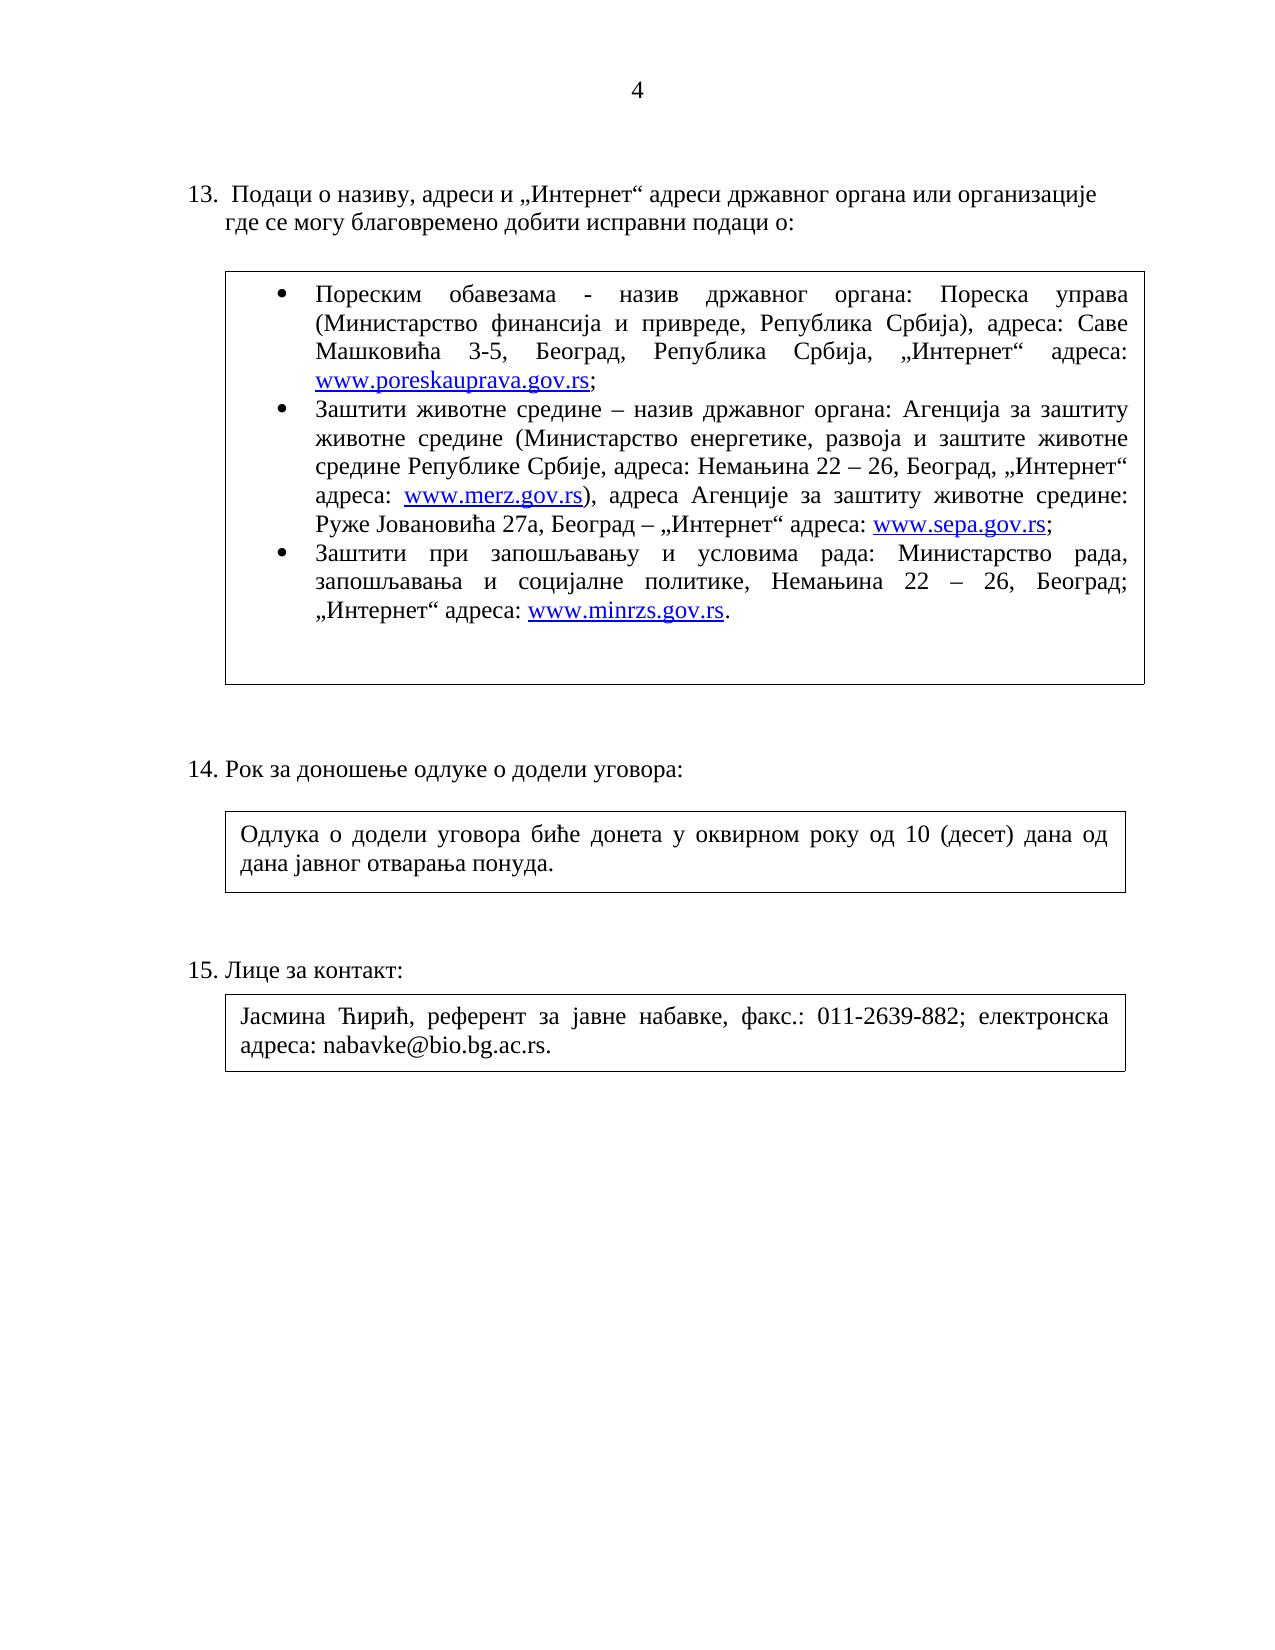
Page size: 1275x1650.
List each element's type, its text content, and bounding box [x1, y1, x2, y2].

text 15. Лице за контакт: [169, 955, 1125, 984]
text 13. Подаци о називу, адреси и „Интернет“ адреси државног органа или организације где се могу благовремено добити исправни подаци о: [187, 179, 1125, 236]
text 14. Рок за доношење одлуке о додели уговора: [169, 754, 1125, 782]
